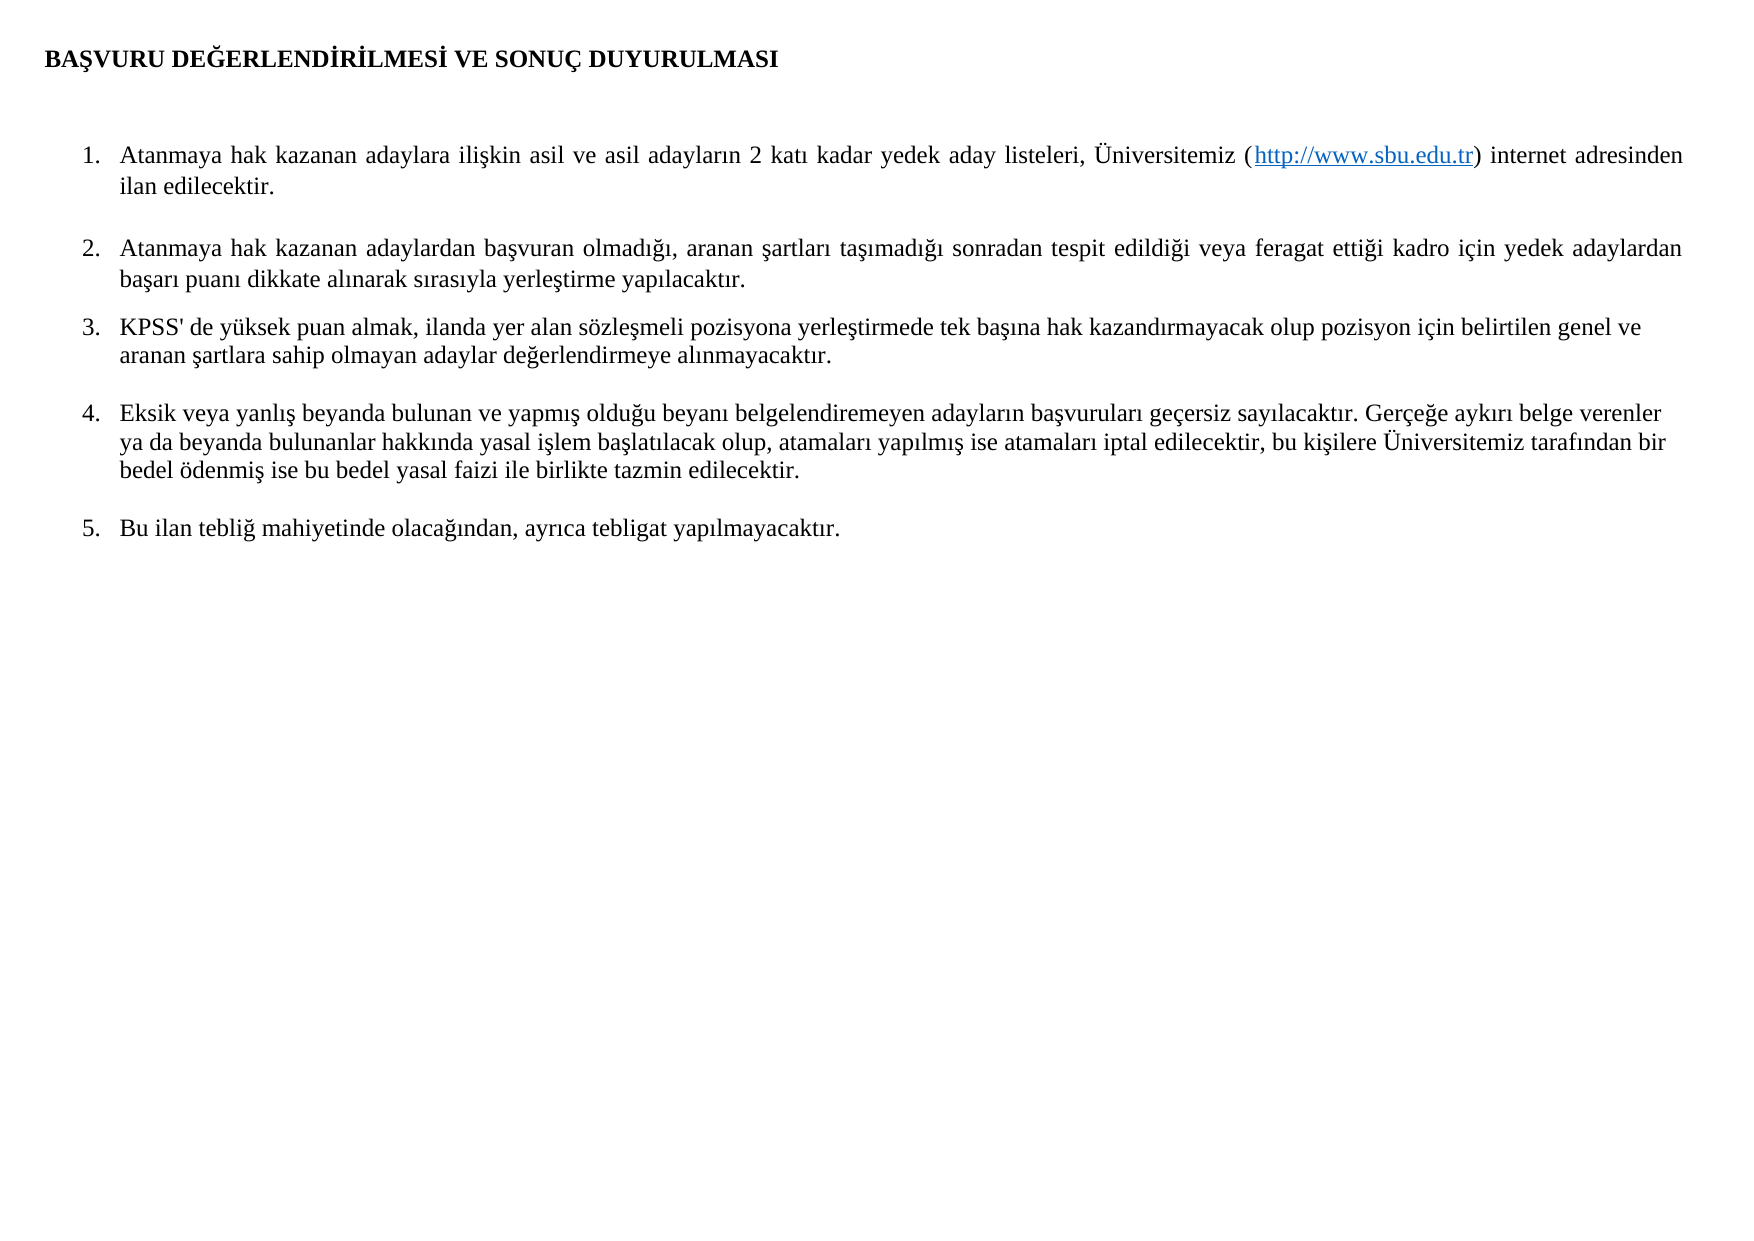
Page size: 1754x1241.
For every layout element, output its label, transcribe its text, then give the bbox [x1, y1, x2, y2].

list Bu ilan tebliğ mahiyetinde olacağından, ayrıca tebligat yapılmayacaktır. [82, 513, 1683, 542]
list Atanmaya hak kazanan adaylara ilişkin asil ve asil adayların 2 katı kadar yedek aday listeleri, Üniversitemiz (http://www.sbu.edu.tr) internet adresinden ilan edilecektir. [82, 140, 1683, 199]
list Atanmaya hak kazanan adaylardan başvuran olmadığı, aranan şartları taşımadığı sonradan tespit edildiği veya feragat ettiği kadro için yedek adaylardan başarı puanı dikkate alınarak sırasıyla yerleştirme yapılacaktır. [82, 233, 1683, 293]
list Eksik veya yanlış beyanda bulunan ve yapmış olduğu beyanı belgelendiremeyen adayların başvuruları geçersiz sayılacaktır. Gerçeğe aykırı belge verenler ya da beyanda bulunanlar hakkında yasal işlem başlatılacak olup, atamaları yapılmış ise atamaları iptal edilecektir, bu kişilere Üniversitemiz tarafından bir bedel ödenmiş ise bu bedel yasal faizi ile birlikte tazmin edilecektir. [82, 398, 1683, 484]
list KPSS' de yüksek puan almak, ilanda yer alan sözleşmeli pozisyona yerleştirmede tek başına hak kazandırmayacak olup pozisyon için belirtilen genel ve aranan şartlara sahip olmayan adaylar değerlendirmeye alınmayacaktır. [82, 312, 1683, 369]
text BAŞVURU DEĞERLENDİRİLMESİ VE SONUÇ DUYURULMASI [44, 44, 1683, 73]
